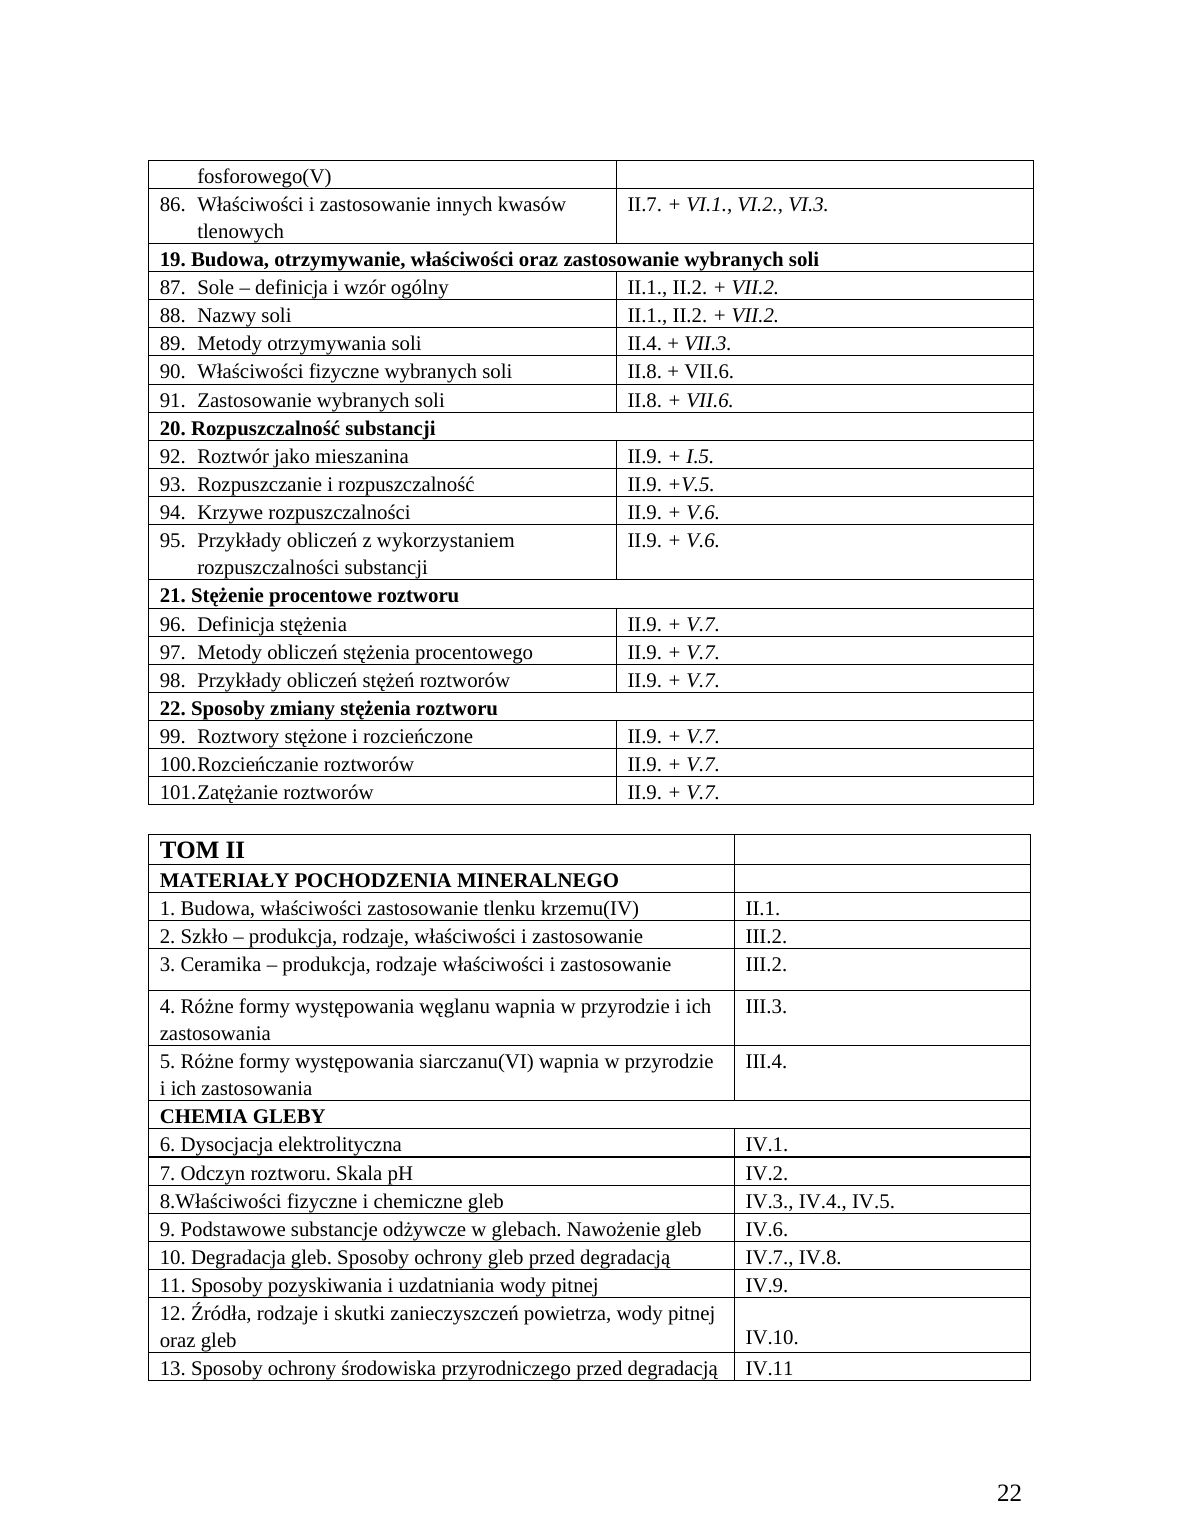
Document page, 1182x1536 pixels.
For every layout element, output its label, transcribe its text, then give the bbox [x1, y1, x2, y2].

table_cell 10. Degradacja gleb. Sposoby ochrony gleb przed degradacją [149, 1242, 734, 1269]
table_cell CHEMIA GLEBY [149, 1101, 1030, 1128]
table_cell IV.9. [735, 1270, 1030, 1297]
table_cell 3. Ceramika – produkcja, rodzaje właściwości i zastosowanie [149, 949, 734, 990]
table_cell Zatężanie roztworów [149, 777, 616, 804]
table_cell II.7. + VI.1., VI.2., VI.3. [617, 189, 1033, 243]
table_cell Roztwory stężone i rozcieńczone [149, 721, 616, 748]
table_cell II.1., II.2. + VII.2. [617, 272, 1033, 299]
table_cell II.9. + V.6. [617, 525, 1033, 579]
table_cell 5. Różne formy występowania siarczanu(VI) wapnia w przyrodzie i ich zastosowania [149, 1046, 734, 1100]
table_cell 2. Szkło – produkcja, rodzaje, właściwości i zastosowanie [149, 921, 734, 948]
table_header TOM II [149, 835, 734, 864]
table_cell MATERIAŁY POCHODZENIA MINERALNEGO [149, 865, 734, 892]
table_cell IV.1. [735, 1129, 1030, 1156]
table_cell Zastosowanie wybranych soli [149, 385, 616, 412]
table_cell II.9. + I.5. [617, 441, 1033, 468]
table_cell Przykłady obliczeń z wykorzystaniem rozpuszczalności substancji [149, 525, 616, 579]
table_cell 20. Rozpuszczalność substancji [149, 413, 1033, 440]
table_cell 8.Właściwości fizyczne i chemiczne gleb [149, 1186, 734, 1213]
table_cell II.1., II.2. + VII.2. [617, 300, 1033, 327]
table_cell Roztwór jako mieszanina [149, 441, 616, 468]
table_cell IV.10. [735, 1298, 1030, 1352]
table_cell Metody otrzymywania soli [149, 328, 616, 355]
table_cell Rozpuszczanie i rozpuszczalność [149, 469, 616, 496]
table_cell II.9. + V.7. [617, 749, 1033, 776]
table_cell II.8. + VII.6. [617, 385, 1033, 412]
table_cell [617, 161, 1033, 188]
table_cell [735, 865, 1030, 892]
table_cell II.9. + V.7. [617, 609, 1033, 636]
table_cell III.4. [735, 1046, 1030, 1100]
table_cell 12. Źródła, rodzaje i skutki zanieczyszczeń powietrza, wody pitnej oraz gleb [149, 1298, 734, 1352]
table_cell Właściwości fizyczne wybranych soli [149, 356, 616, 383]
table_cell III.2. [735, 921, 1030, 948]
table_cell Definicja stężenia [149, 609, 616, 636]
table_cell 11. Sposoby pozyskiwania i uzdatniania wody pitnej [149, 1270, 734, 1297]
table_header [735, 835, 1030, 864]
table_cell II.8. + VII.6. [617, 356, 1033, 383]
table_cell 9. Podstawowe substancje odżywcze w glebach. Nawożenie gleb [149, 1214, 734, 1241]
table_cell III.2. [735, 949, 1030, 990]
table_cell Nazwy soli [149, 300, 616, 327]
table_cell II.9. + V.7. [617, 721, 1033, 748]
table_cell IV.2. [735, 1158, 1030, 1184]
table_cell II.9. + V.7. [617, 637, 1033, 664]
table_cell 13. Sposoby ochrony środowiska przyrodniczego przed degradacją [149, 1353, 734, 1380]
table_cell IV.3., IV.4., IV.5. [735, 1186, 1030, 1213]
table_cell Przykłady obliczeń stężeń roztworów [149, 665, 616, 692]
table_cell 6. Dysocjacja elektrolityczna [149, 1129, 734, 1156]
table_cell III.3. [735, 991, 1030, 1045]
table_cell 21. Stężenie procentowe roztworu [149, 580, 1033, 607]
table_cell II.9. + V.6. [617, 497, 1033, 524]
table_cell IV.6. [735, 1214, 1030, 1241]
table_cell II.1. [735, 893, 1030, 920]
table_cell Rozcieńczanie roztworów [149, 749, 616, 776]
table_cell IV.11 [735, 1353, 1030, 1380]
table_cell 1. Budowa, właściwości zastosowanie tlenku krzemu(IV) [149, 893, 734, 920]
table_cell 22. Sposoby zmiany stężenia roztworu [149, 693, 1033, 720]
table_cell IV.7., IV.8. [735, 1242, 1030, 1269]
table_cell Metody obliczeń stężenia procentowego [149, 637, 616, 664]
table_cell II.9. + V.7. [617, 665, 1033, 692]
table_cell II.9. +V.5. [617, 469, 1033, 496]
table_cell Właściwości i zastosowanie innych kwasów tlenowych [149, 189, 616, 243]
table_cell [149, 161, 616, 188]
table_cell 7. Odczyn roztworu. Skala pH [149, 1158, 734, 1184]
table_cell Sole – definicja i wzór ogólny [149, 272, 616, 299]
table_cell II.4. + VII.3. [617, 328, 1033, 355]
table_cell Krzywe rozpuszczalności [149, 497, 616, 524]
table_cell 19. Budowa, otrzymywanie, właściwości oraz zastosowanie wybranych soli [149, 244, 1033, 271]
table_cell 4. Różne formy występowania węglanu wapnia w przyrodzie i ich zastosowania [149, 991, 734, 1045]
table_cell II.9. + V.7. [617, 777, 1033, 804]
